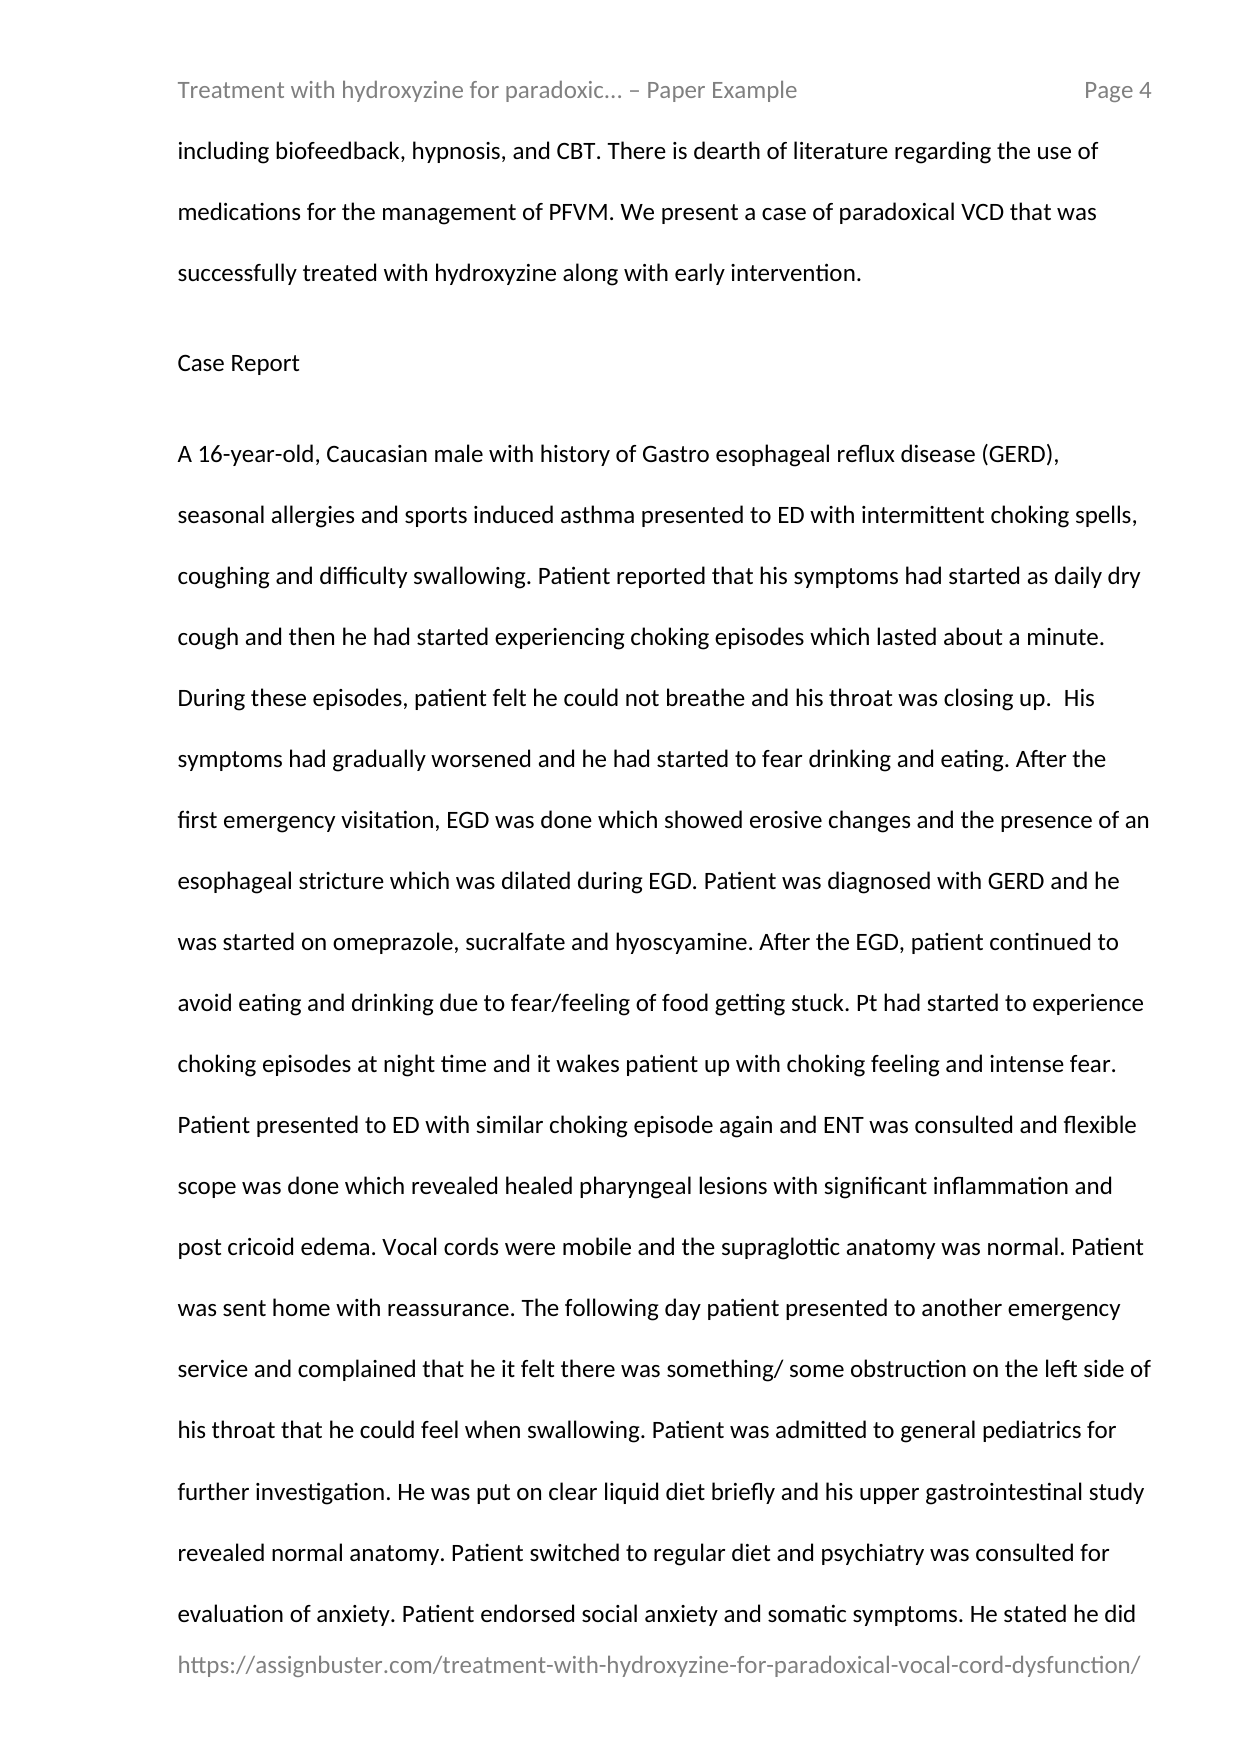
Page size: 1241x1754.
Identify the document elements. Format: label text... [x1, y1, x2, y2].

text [177, 438, 1152, 1628]
text Case Report [177, 347, 1152, 378]
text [177, 135, 1152, 287]
